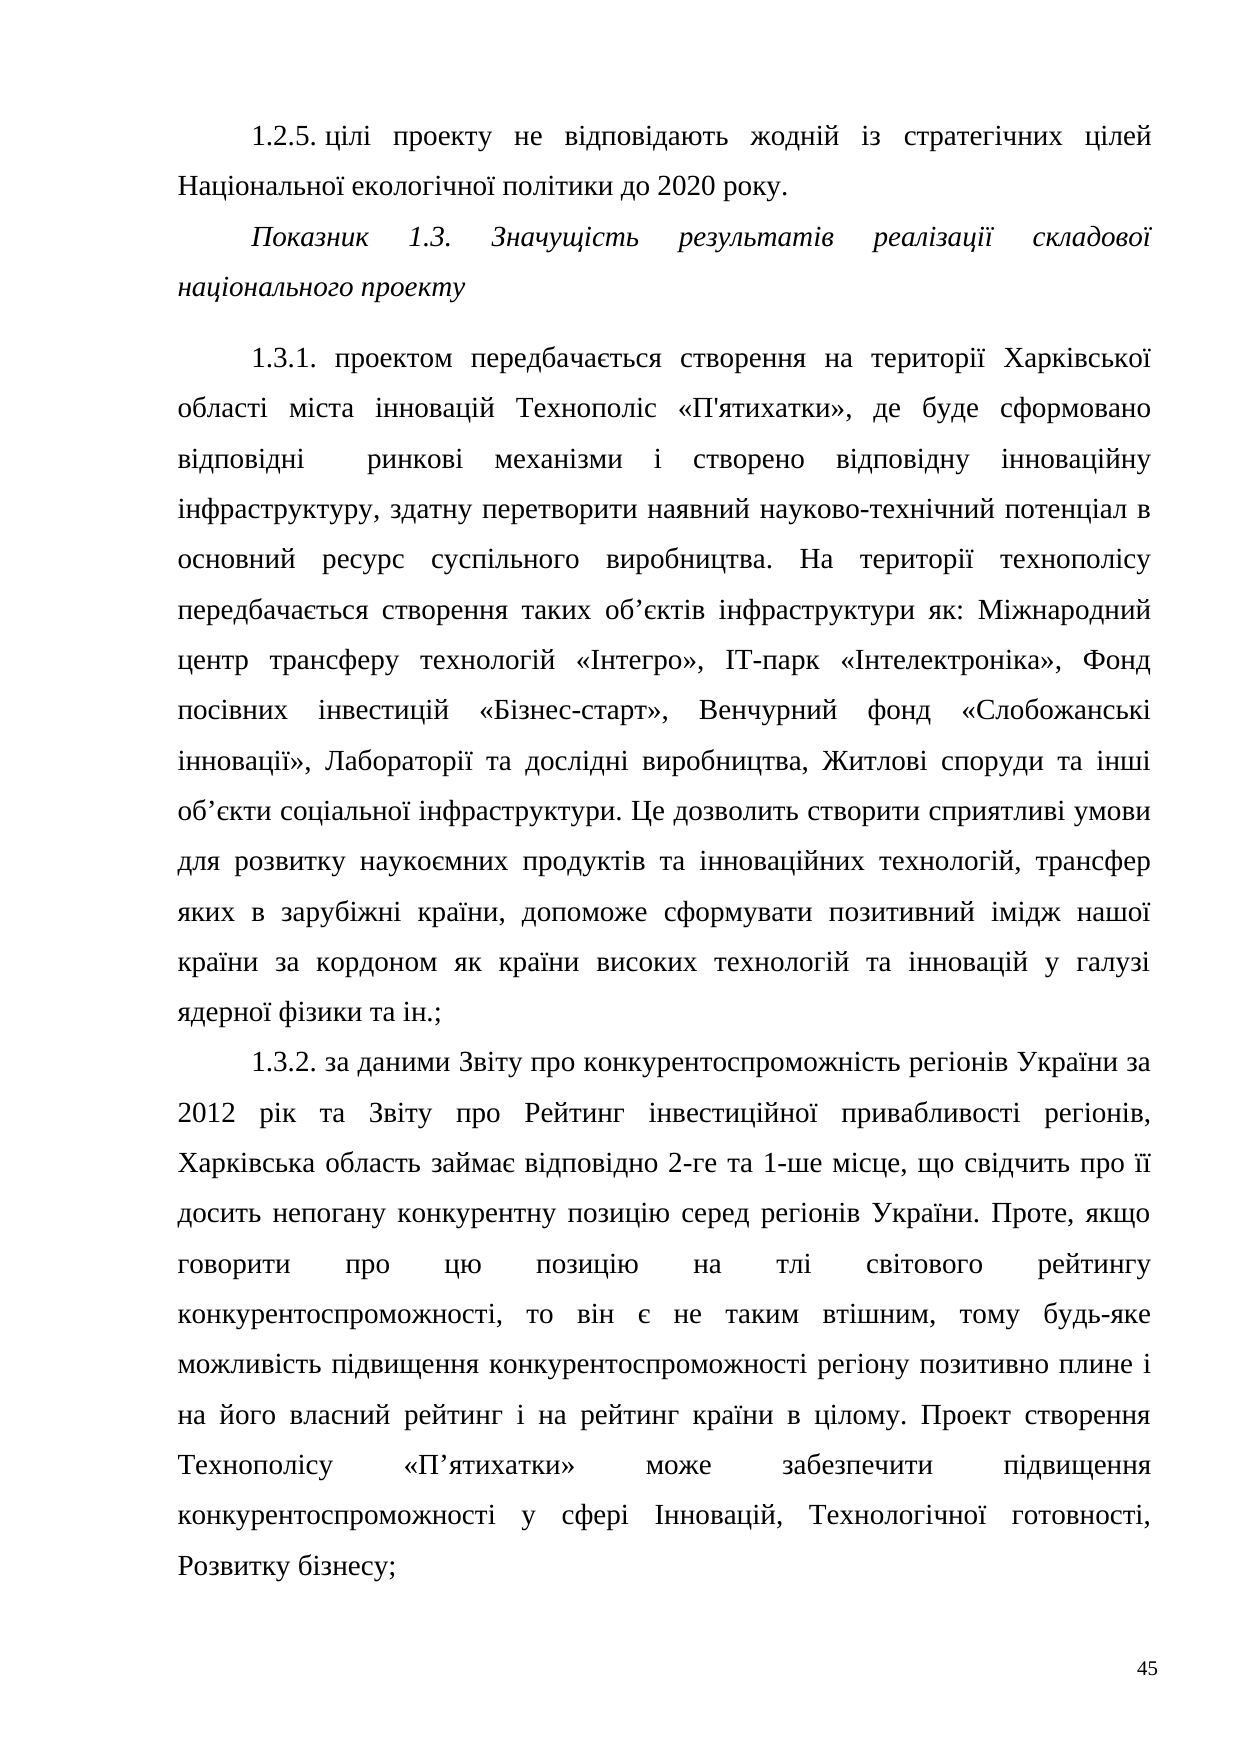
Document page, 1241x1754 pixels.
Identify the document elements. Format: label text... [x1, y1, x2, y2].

list цілі проекту не відповідають жодній із стратегічних цілей Національної екологічної політики до 2020 року. [177, 118, 1152, 202]
list Показник 1.3. Значущість результатів реалізації складової національного проекту [177, 219, 1152, 303]
text 1.3.2. за даними Звіту про конкурентоспроможність регіонів України за 2012 рік та Звіту про Рейтинг інвестиційної привабливості регіонів, Харківська область займає відповідно 2-ге та 1-ше місце, що свідчить про її досить непогану конкурентну позицію серед регіонів України. Проте, якщо говорити про цю позицію на тлі світового рейтингу конкурентоспроможності, то він є не таким втішним, тому будь-яке можливість підвищення конкурентоспроможності регіону позитивно плине і на його власний рейтинг і на рейтинг країни в цілому. Проект створення Технополісу «П’ятихатки» може забезпечити підвищення конкурентоспроможності у сфері Інновацій, Технологічної готовності, Розвитку бізнесу; [177, 1044, 1152, 1581]
text 1.3.1. проектом передбачається створення на території Харківської області міста інновацій Технополіс «П'ятихатки», де буде сформовано відповідні ринкові механізми і створено відповідну інноваційну інфраструктуру, здатну перетворити наявний науково-технічний потенціал в основний ресурс суспільного виробництва. На території технополісу передбачається створення таких об’єктів інфраструктури як: Міжнародний центр трансферу технологій «Інтегро», IT-парк «Інтелектроніка», Фонд посівних інвестицій «Бізнес-старт», Венчурний фонд «Слобожанські інновації», Лабораторії та дослідні виробництва, Житлові споруди та інші об’єкти соціальної інфраструктури. Це дозволить створити сприятливі умови для розвитку наукоємних продуктів та інноваційних технологій, трансфер яких в зарубіжні країни, допоможе сформувати позитивний імідж нашої країни за кордоном як країни високих технологій та інновацій у галузі ядерної фізики та ін.; [177, 340, 1152, 1028]
